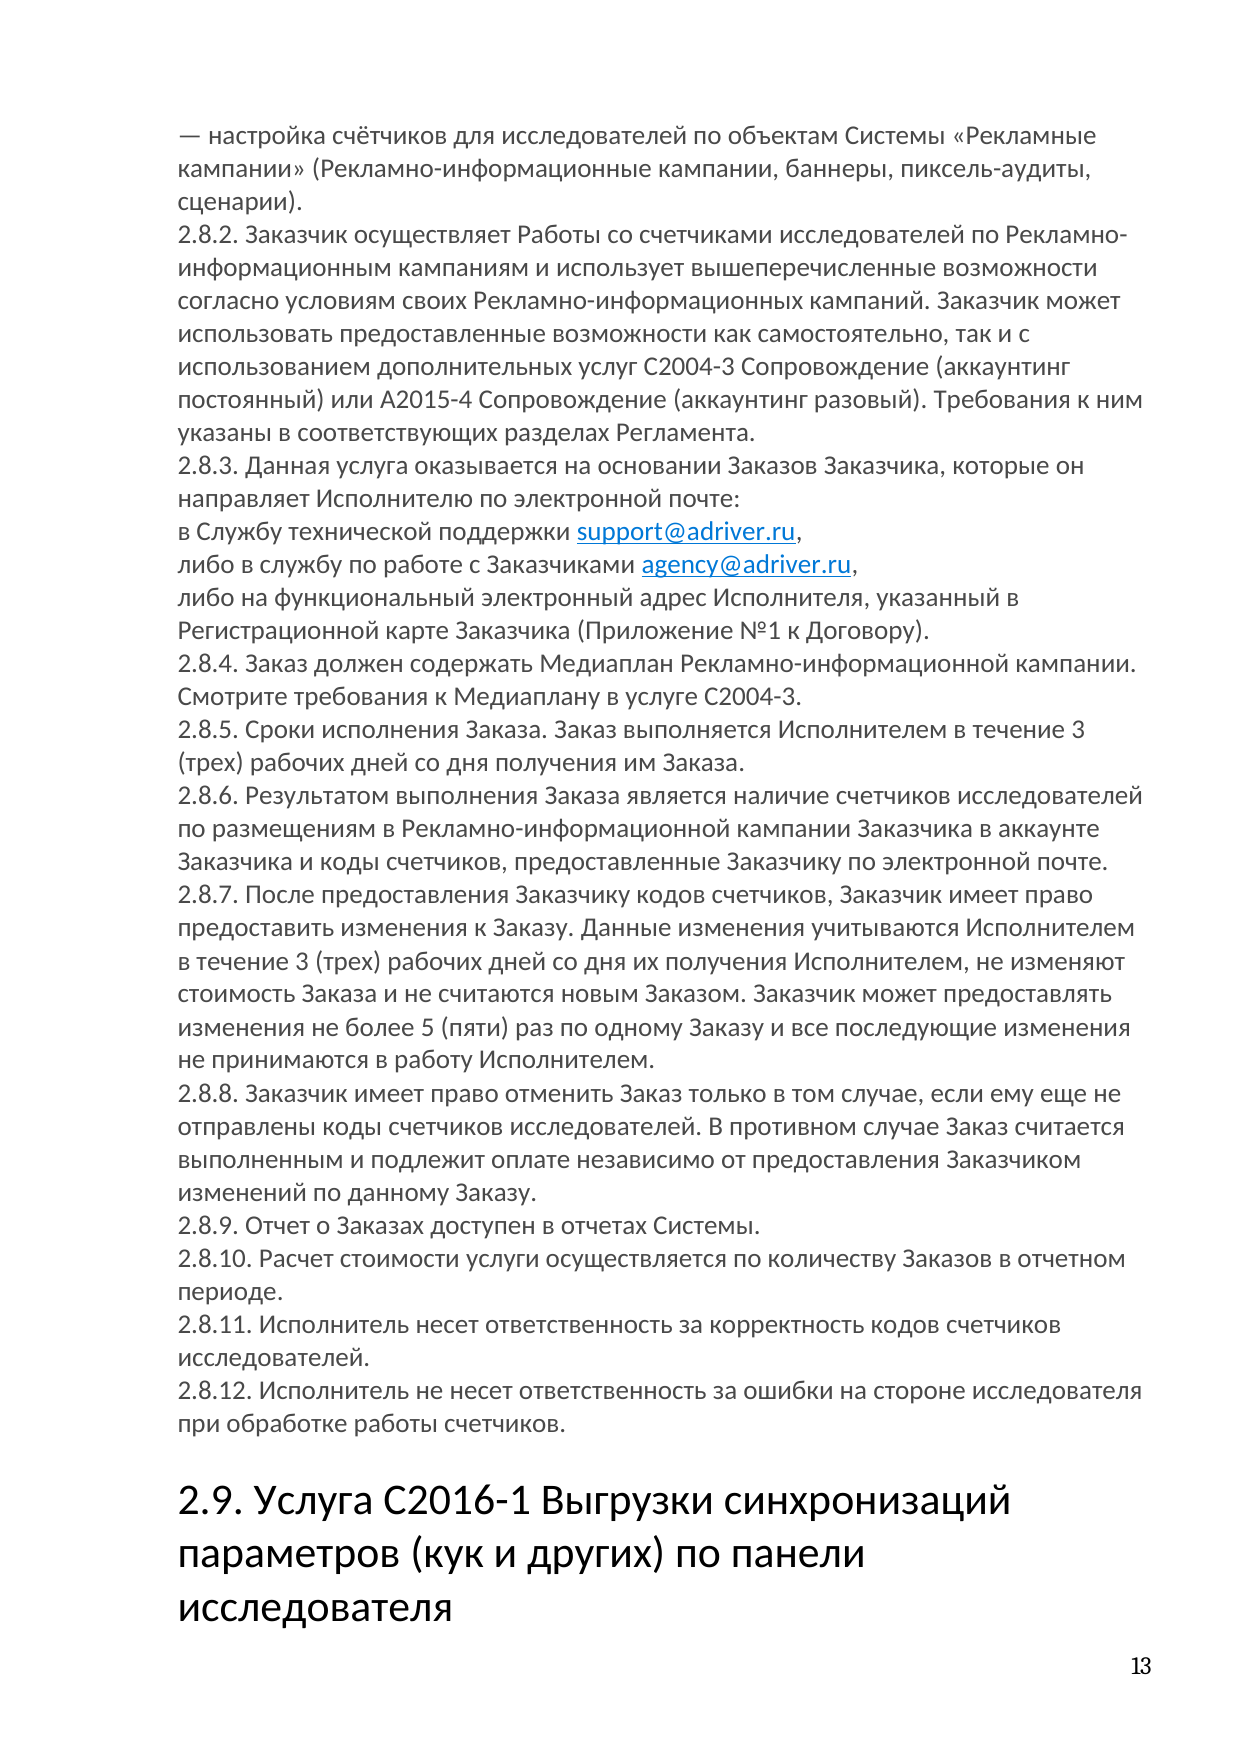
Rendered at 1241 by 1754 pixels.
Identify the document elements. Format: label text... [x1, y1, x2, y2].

text 2.8.2. Заказчик осуществляет Работы со счетчиками исследователей по Рекламно-информационным кампаниям и использует вышеперечисленные возможности согласно условиям своих Рекламно-информационных кампаний. Заказчик может использовать предоставленные возможности как самостоятельно, так и с использованием дополнительных услуг С2004-3 Сопровождение (аккаунтинг постоянный) или А2015-4 Сопровождение (аккаунтинг разовый). Требования к ним указаны в соответствующих разделах Регламента. [177, 217, 1152, 448]
text 2.8.8. Заказчик имеет право отменить Заказ только в том случае, если ему еще не отправлены коды счетчиков исследователей. В противном случае Заказ считается выполненным и подлежит оплате независимо от предоставления Заказчиком изменений по данному Заказу. [177, 1076, 1152, 1208]
text 2.8.11. Исполнитель несет ответственность за корректность кодов счетчиков исследователей. [177, 1307, 1152, 1373]
text 2.8.7. После предоставления Заказчику кодов счетчиков, Заказчик имеет право предоставить изменения к Заказу. Данные изменения учитываются Исполнителем в течение 3 (трех) рабочих дней со дня их получения Исполнителем, не изменяют стоимость Заказа и не считаются новым Заказом. Заказчик может предоставлять изменения не более 5 (пяти) раз по одному Заказу и все последующие изменения не принимаются в работу Исполнителем. [177, 878, 1152, 1076]
text в Службу технической поддержки support@adriver.ru, [177, 514, 1152, 547]
text 2.8.10. Расчет стоимости услуги осуществляется по количеству Заказов в отчетном периоде. [177, 1241, 1152, 1307]
text 2.8.5. Сроки исполнения Заказа. Заказ выполняется Исполнителем в течение 3 (трех) рабочих дней со дня получения им Заказа. [177, 712, 1152, 778]
text либо на функциональный электронный адрес Исполнителя, указанный в Регистрационной карте Заказчика (Приложение №1 к Договору). [177, 580, 1152, 646]
text 2.8.4. Заказ должен содержать Медиаплан Рекламно-информационной кампании. Смотрите требования к Медиаплану в услуге С2004-3. [177, 646, 1152, 712]
text либо в службу по работе с Заказчиками agency@adriver.ru, [177, 547, 1152, 580]
text 2.8.9. Отчет о Заказах доступен в отчетах Системы. [177, 1208, 1152, 1241]
text — настройка счётчиков для исследователей по объектам Системы «Рекламные кампании» (Рекламно-информационные кампании, баннеры, пиксель-аудиты, сценарии). [177, 118, 1152, 217]
text 2.9. Услуга С2016-1 Выгрузки синхронизаций параметров (кук и других) по панели исследователя [177, 1472, 1152, 1632]
text 2.8.6. Результатом выполнения Заказа является наличие счетчиков исследователей по размещениям в Рекламно-информационной кампании Заказчика в аккаунте Заказчика и коды счетчиков, предоставленные Заказчику по электронной почте. [177, 778, 1152, 878]
text 2.8.12. Исполнитель не несет ответственность за ошибки на стороне исследователя при обработке работы счетчиков. [177, 1373, 1152, 1439]
text 2.8.3. Данная услуга оказывается на основании Заказов Заказчика, которые он направляет Исполнителю по электронной почте: [177, 448, 1152, 514]
